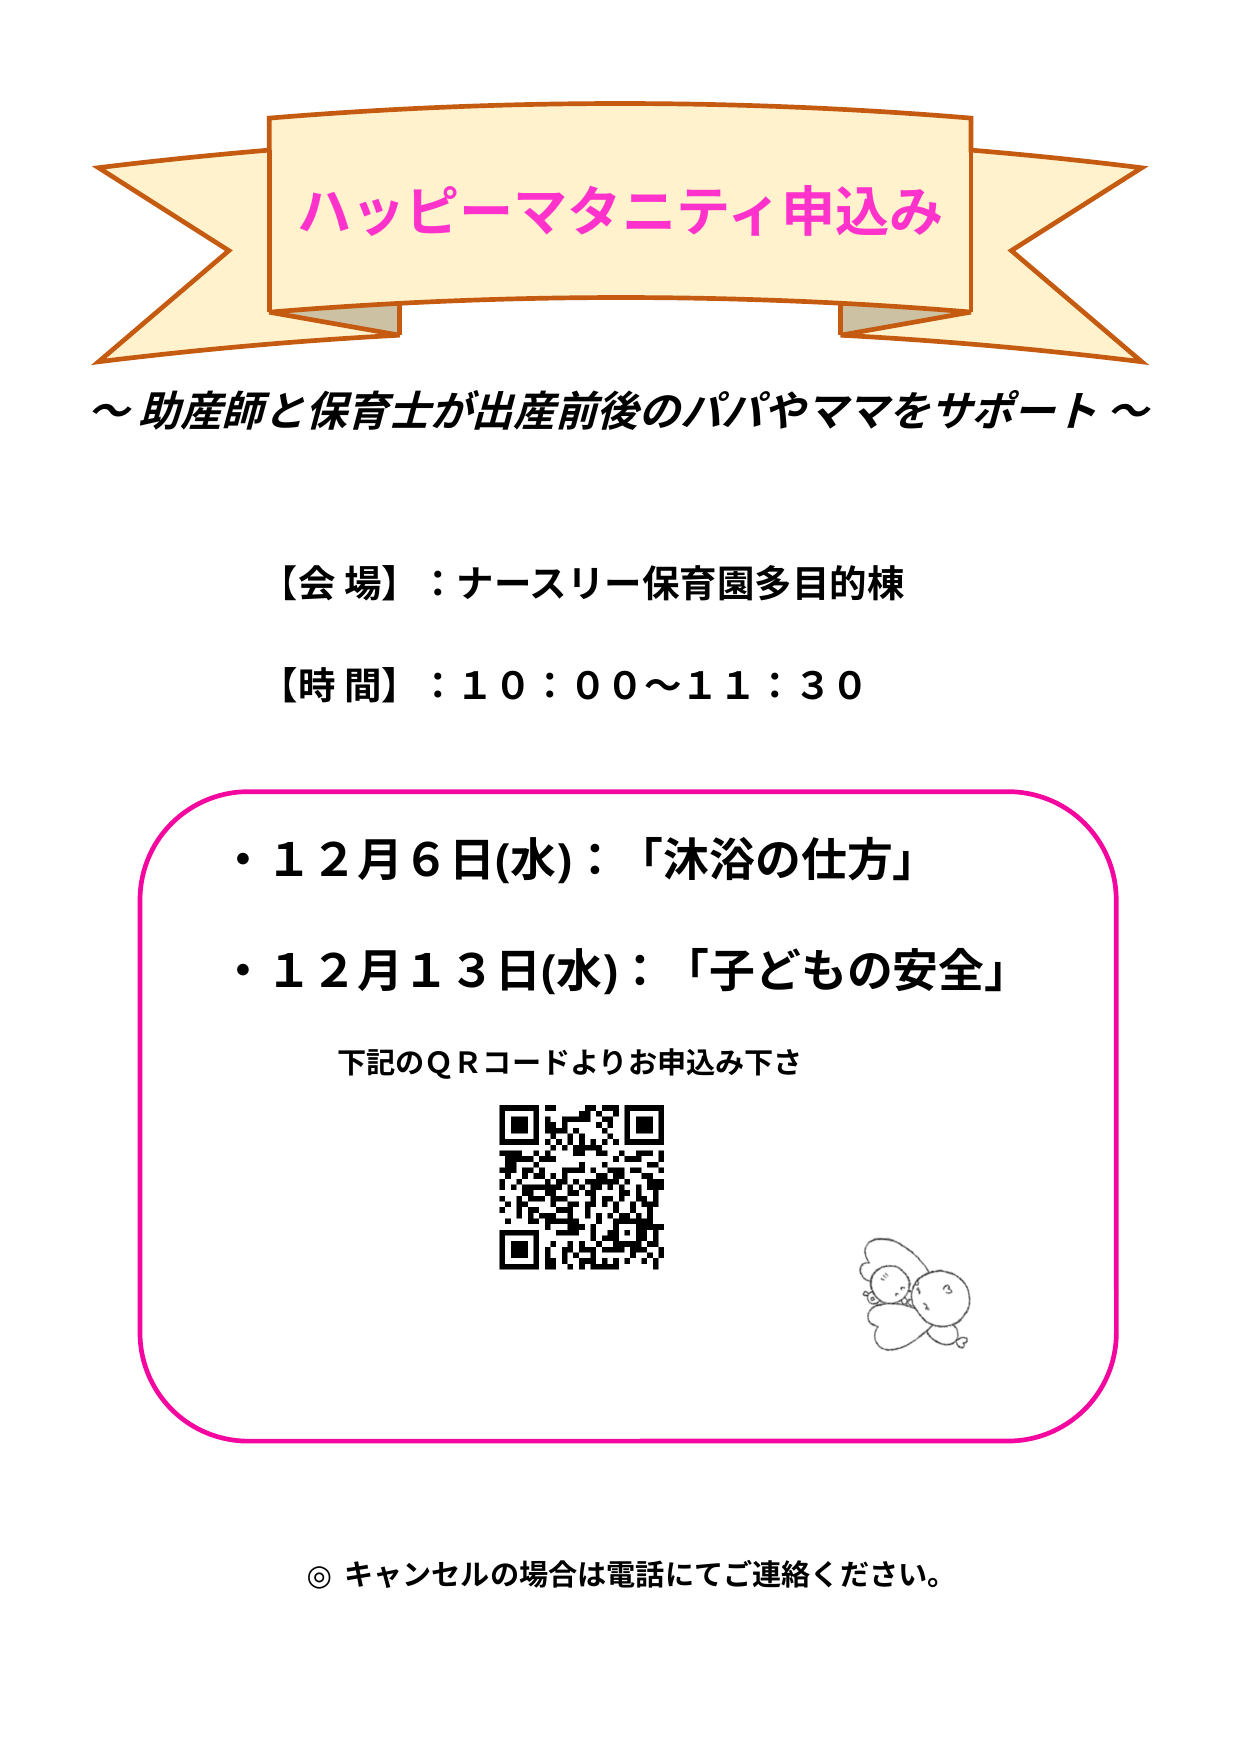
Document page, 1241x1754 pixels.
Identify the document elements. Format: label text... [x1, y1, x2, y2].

text 【会 場】：ナースリー保育園多目的棟 [35, 543, 1205, 618]
picture [482, 1088, 680, 1286]
text ～ 助産師と保育士が出産前後のパパやママをサポート ～ [35, 371, 1205, 446]
list キャンセルの場合は電話にてご連絡ください。 [306, 1535, 1205, 1610]
picture [795, 1190, 1024, 1419]
text 【時 間】：１０：００～１１：３０ [35, 646, 1205, 721]
